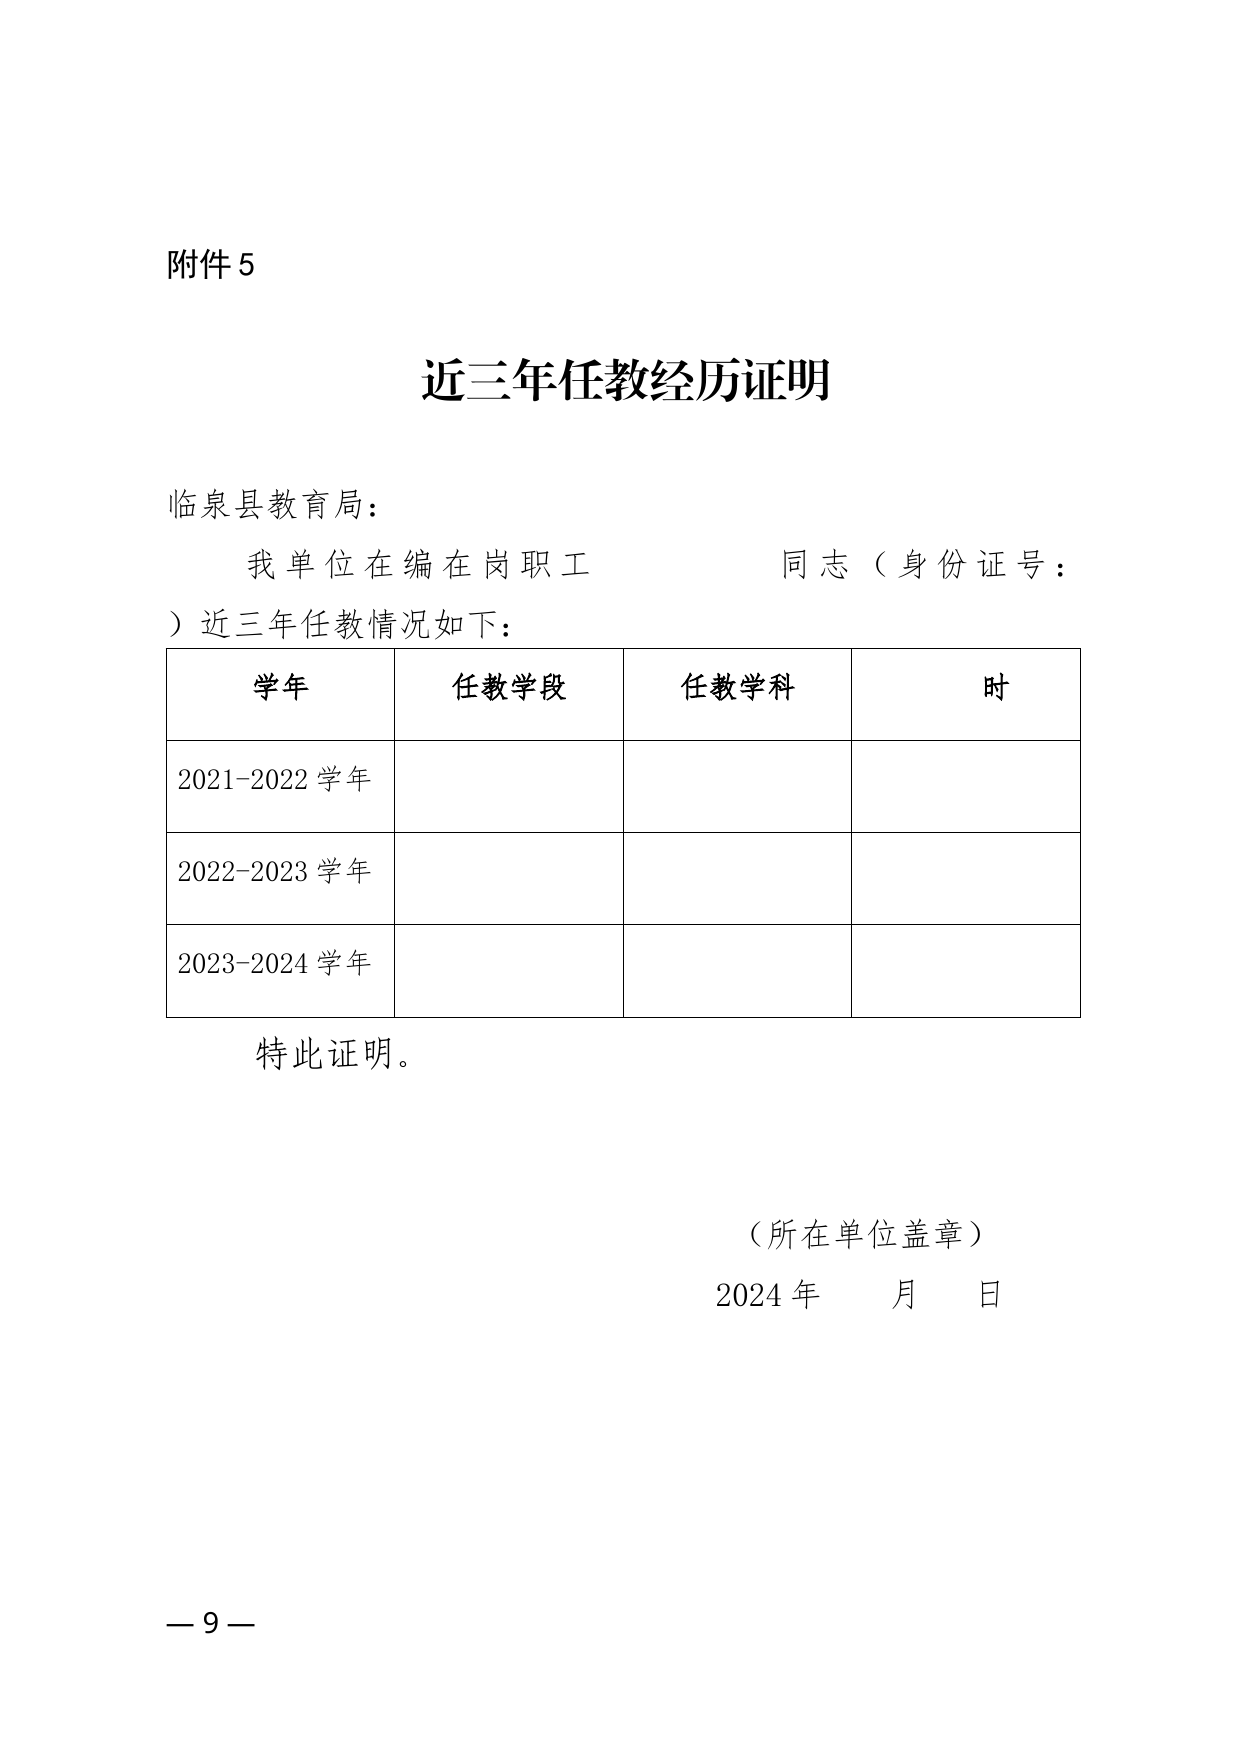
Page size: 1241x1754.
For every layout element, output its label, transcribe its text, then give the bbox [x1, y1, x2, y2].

table_cell 2023-2024学年 [167, 925, 394, 1017]
text 近三年任教经历证明 [165, 348, 1087, 408]
text 2024年 月 日 [165, 1258, 1087, 1318]
table_cell 2022-2023学年 [167, 833, 394, 924]
table_header 任教学段 [395, 649, 623, 740]
table_cell [395, 741, 623, 832]
table_cell [852, 925, 1080, 1017]
table_header 学年 [167, 649, 394, 740]
table_cell [852, 833, 1080, 924]
table_cell 2021-2022学年 [167, 741, 394, 832]
table_header 周均课时量 [852, 649, 1080, 740]
text 特此证明。 [165, 1018, 945, 1078]
text 附件5 [165, 228, 1087, 288]
text 临泉县教育局： [165, 468, 1087, 528]
text 我单位在编在岗职工 同志（身份证号： ）近三年任教情况如下： [165, 528, 1087, 648]
table_cell [624, 741, 851, 832]
table_header 任教学科 [624, 649, 851, 740]
table_cell [395, 925, 623, 1017]
table_cell [395, 833, 623, 924]
table_cell [624, 833, 851, 924]
table_cell [624, 925, 851, 1017]
text （所在单位盖章） [165, 1198, 1087, 1258]
table_cell [852, 741, 1080, 832]
